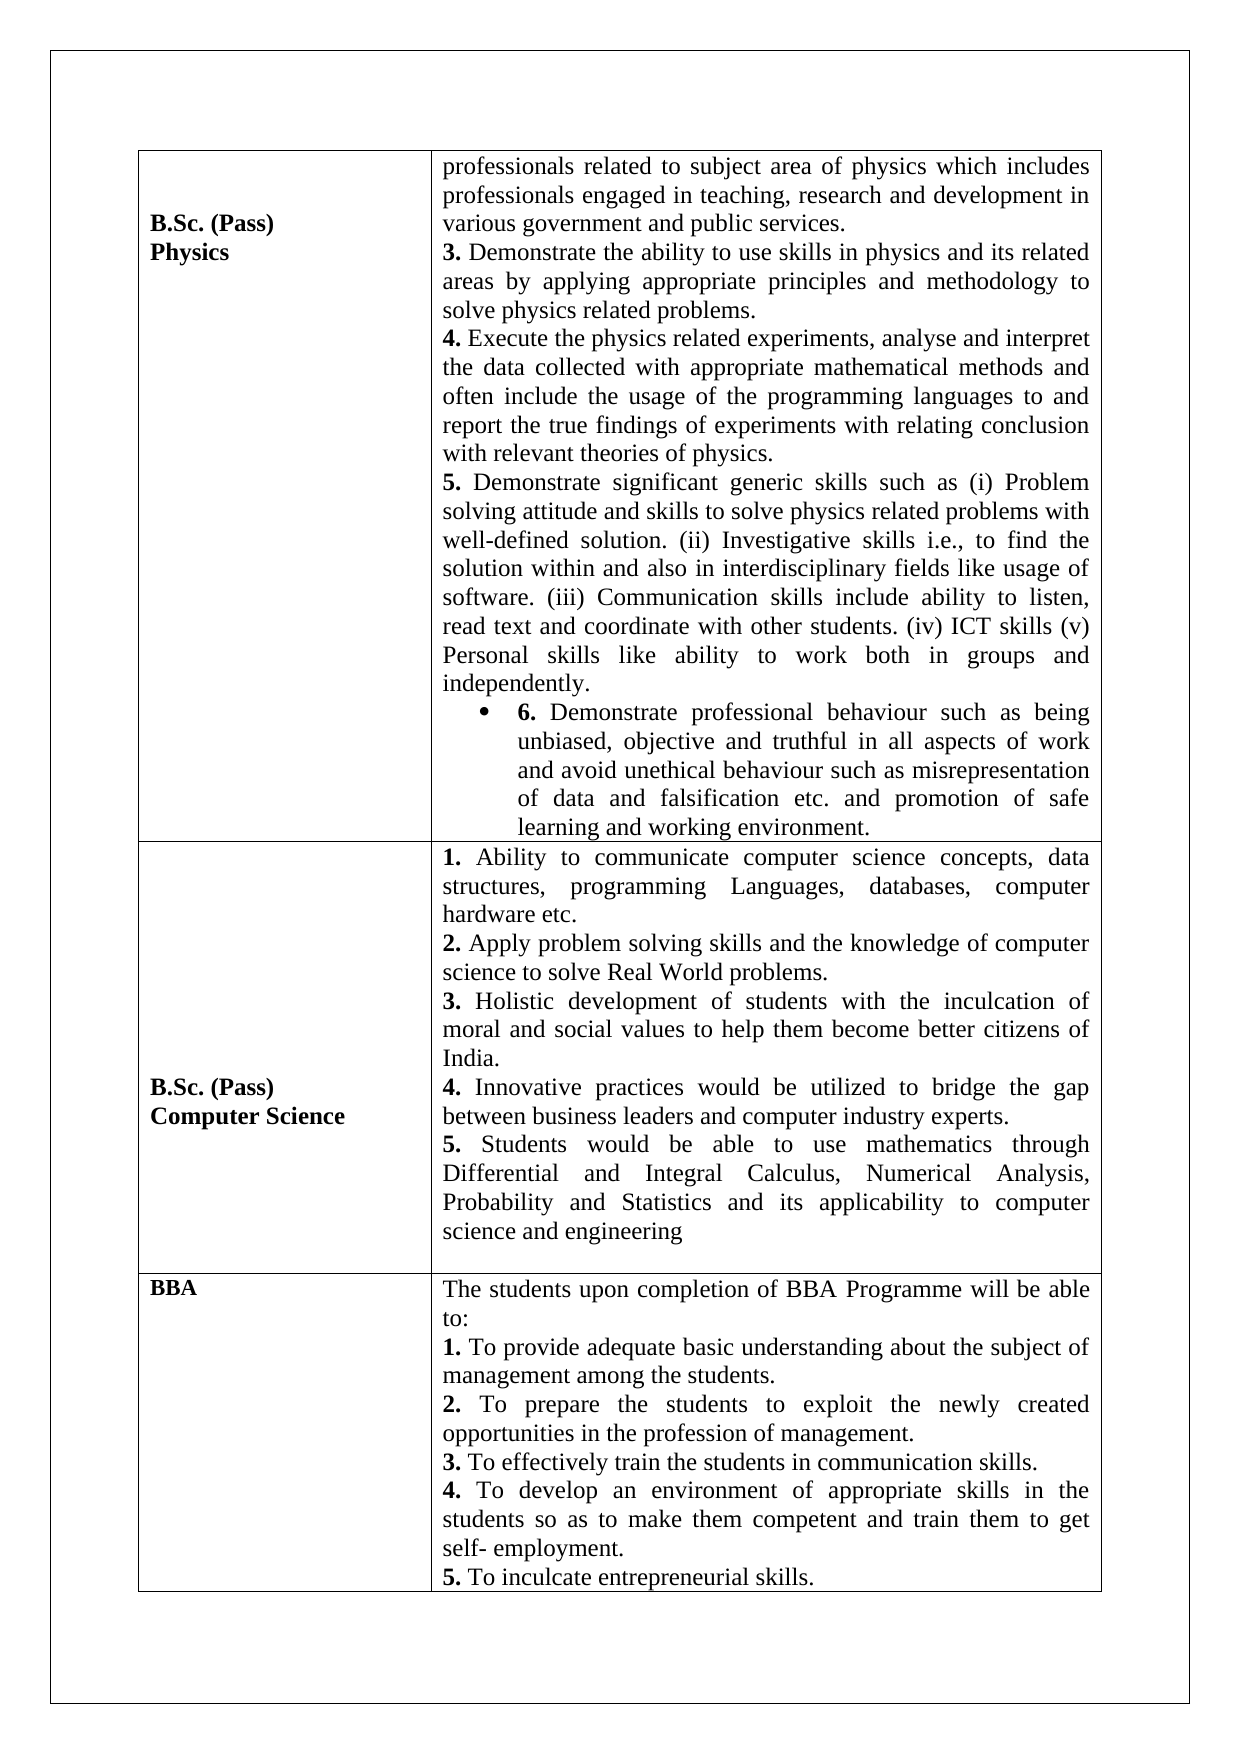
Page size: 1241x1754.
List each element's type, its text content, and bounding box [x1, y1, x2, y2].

table_cell 1. Ability to communicate computer science concepts, data structures, programming Languages, databases, computer hardware etc. 2. Apply problem solving skills and the knowledge of computer science to solve Real World problems. 3. Holistic development of students with the inculcation of moral and social values to help them become better citizens of India. 4. Innovative practices would be utilized to bridge the gap between business leaders and computer industry experts. 5. Students would be able to use mathematics through Differential and Integral Calculus, Numerical Analysis, Probability and Statistics and its applicability to computer science and engineering [432, 842, 1101, 1273]
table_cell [139, 151, 431, 841]
table_cell B.Sc. (Pass) Computer Science [139, 842, 431, 1273]
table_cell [432, 1274, 1101, 1591]
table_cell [432, 151, 1101, 841]
table_cell BBA [139, 1274, 431, 1591]
